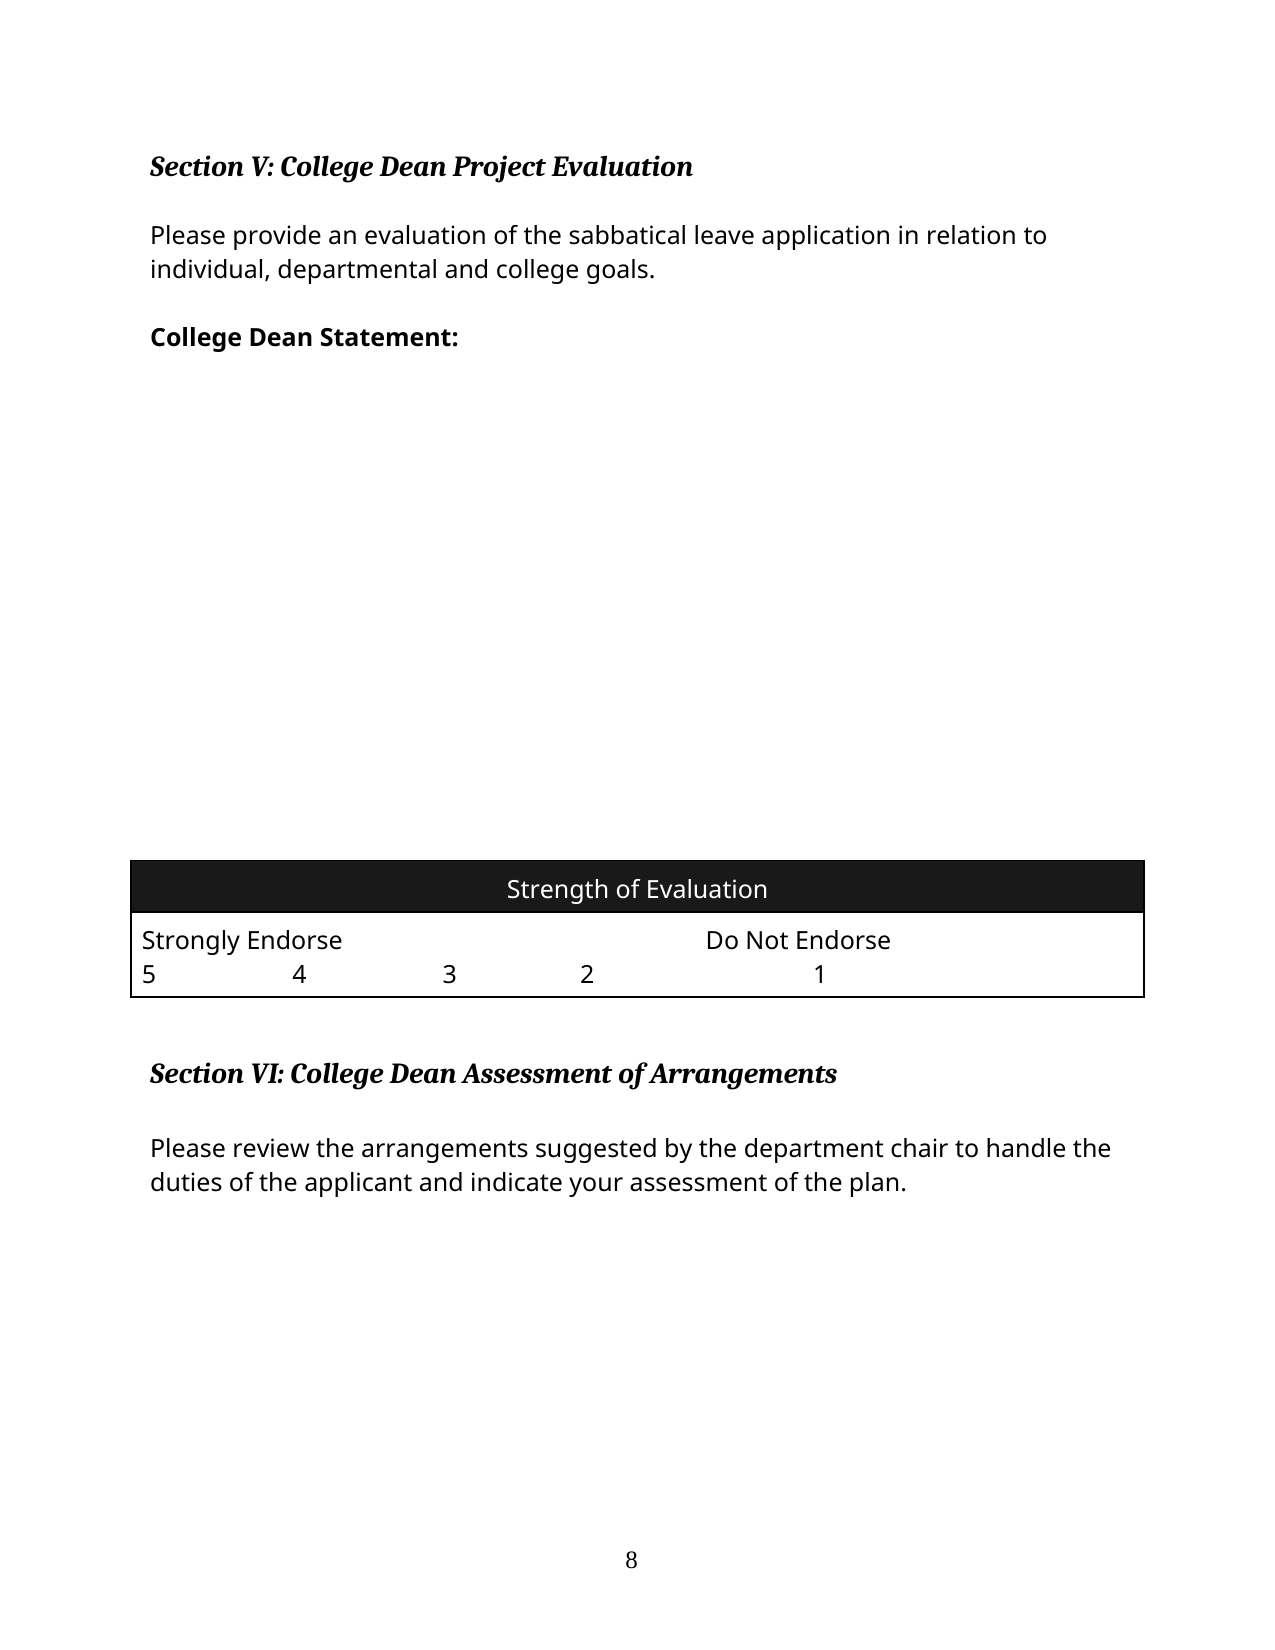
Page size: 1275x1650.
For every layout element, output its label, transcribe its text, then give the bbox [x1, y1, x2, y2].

subtitle Section V: College Dean Project Evaluation [150, 150, 1125, 183]
list College Dean Statement: [150, 320, 1125, 354]
table_cell Strongly Endorse Do Not Endorse 5 4 3 2 1 [132, 913, 1143, 996]
list Please review the arrangements suggested by the department chair to handle the duties of the applicant and indicate your assessment of the plan. [150, 1131, 1125, 1199]
subtitle Section VI: College Dean Assessment of Arrangements [150, 1057, 1125, 1090]
list Please provide an evaluation of the sabbatical leave application in relation to individual, departmental and college goals. [150, 218, 1125, 286]
table_header Strength of Evaluation [132, 861, 1143, 911]
